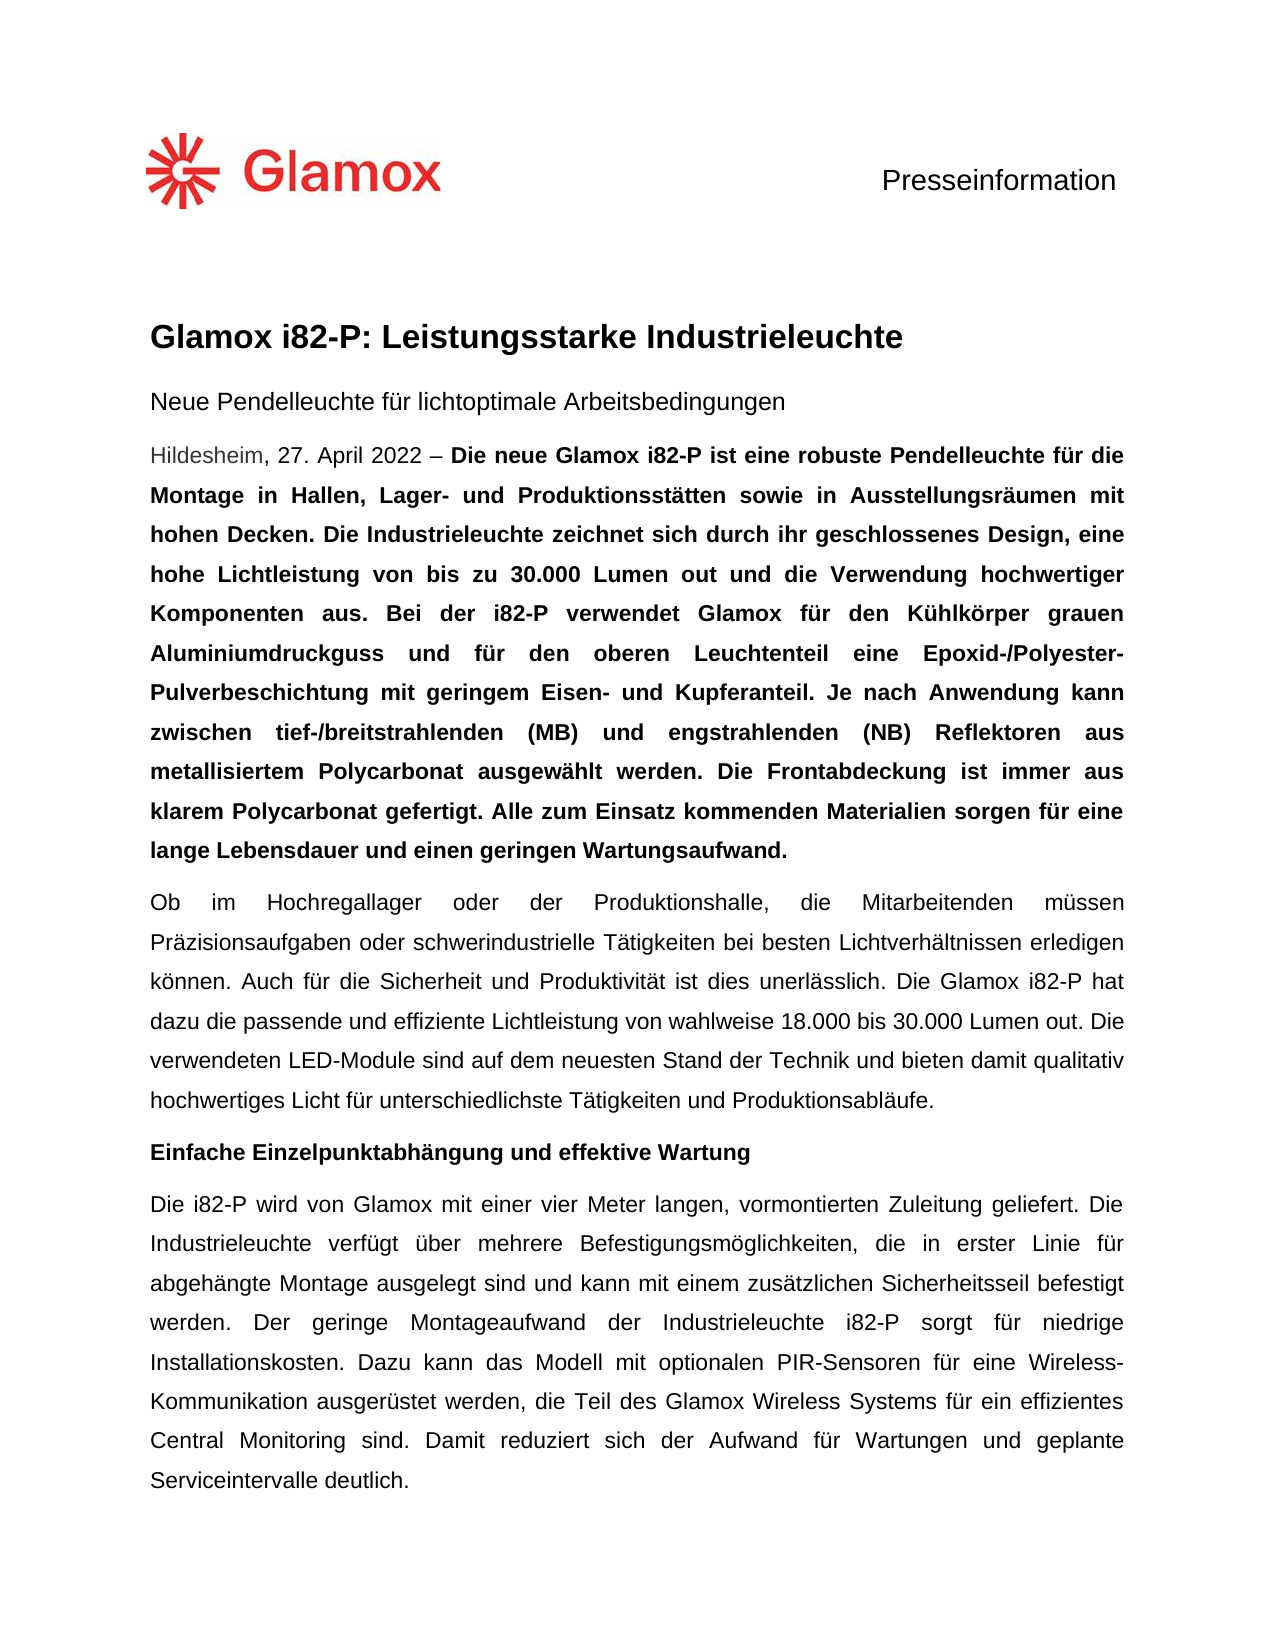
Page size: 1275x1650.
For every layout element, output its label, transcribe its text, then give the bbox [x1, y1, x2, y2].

text Ob im Hochregallager oder der Produktionshalle, die Mitarbeitenden müssen Präzisionsaufgaben oder schwerindustrielle Tätigkeiten bei besten Lichtverhältnissen erledigen können. Auch für die Sicherheit und Produktivität ist dies unerlässlich. Die Glamox i82-P hat dazu die passende und effiziente Lichtleistung von wahlweise 18.000 bis 30.000 Lumen out. Die verwendeten LED-Module sind auf dem neuesten Stand der Technik und bieten damit qualitativ hochwertiges Licht für unterschiedlichste Tätigkeiten und Produktionsabläufe. [150, 889, 1125, 1113]
text Presseinformation [825, 162, 1125, 196]
text Einfache Einzelpunktabhängung und effektive Wartung [150, 1139, 1125, 1165]
text Hildesheim, 27. April 2022 – Die neue Glamox i82-P ist eine robuste Pendelleuchte für die Montage in Hallen, Lager- und Produktionsstätten sowie in Ausstellungsräumen mit hohen Decken. Die Industrieleuchte zeichnet sich durch ihr geschlossenes Design, eine hohe Lichtleistung von bis zu 30.000 Lumen out und die Verwendung hochwertiger Komponenten aus. Bei der i82-P verwendet Glamox für den Kühlkörper grauen Aluminiumdruckguss und für den oberen Leuchtenteil eine Epoxid-/Polyester-Pulverbeschichtung mit geringem Eisen- und Kupferanteil. Je nach Anwendung kann zwischen tief-/breitstrahlenden (MB) und engstrahlenden (NB) Reflektoren aus metallisiertem Polycarbonat ausgewählt werden. Die Frontabdeckung ist immer aus klarem Polycarbonat gefertigt. Alle zum Einsatz kommenden Materialien sorgen für eine lange Lebensdauer und einen geringen Wartungsaufwand. [150, 442, 1125, 864]
picture [146, 133, 441, 209]
text Neue Pendelleuchte für lichtoptimale Arbeitsbedingungen [150, 387, 1125, 416]
text Die i82-P wird von Glamox mit einer vier Meter langen, vormontierten Zuleitung geliefert. Die Industrieleuchte verfügt über mehrere Befestigungsmöglichkeiten, die in erster Linie für abgehängte Montage ausgelegt sind und kann mit einem zusätzlichen Sicherheitsseil befestigt werden. Der geringe Montageaufwand der Industrieleuchte i82-P sorgt für niedrige Installationskosten. Dazu kann das Modell mit optionalen PIR-Sensoren für eine Wireless-Kommunikation ausgerüstet werden, die Teil des Glamox Wireless Systems für ein effizientes Central Monitoring sind. Damit reduziert sich der Aufwand für Wartungen und geplante Serviceintervalle deutlich. [150, 1191, 1125, 1493]
text Glamox i82-P: Leistungsstarke Industrieleuchte [150, 317, 1125, 355]
